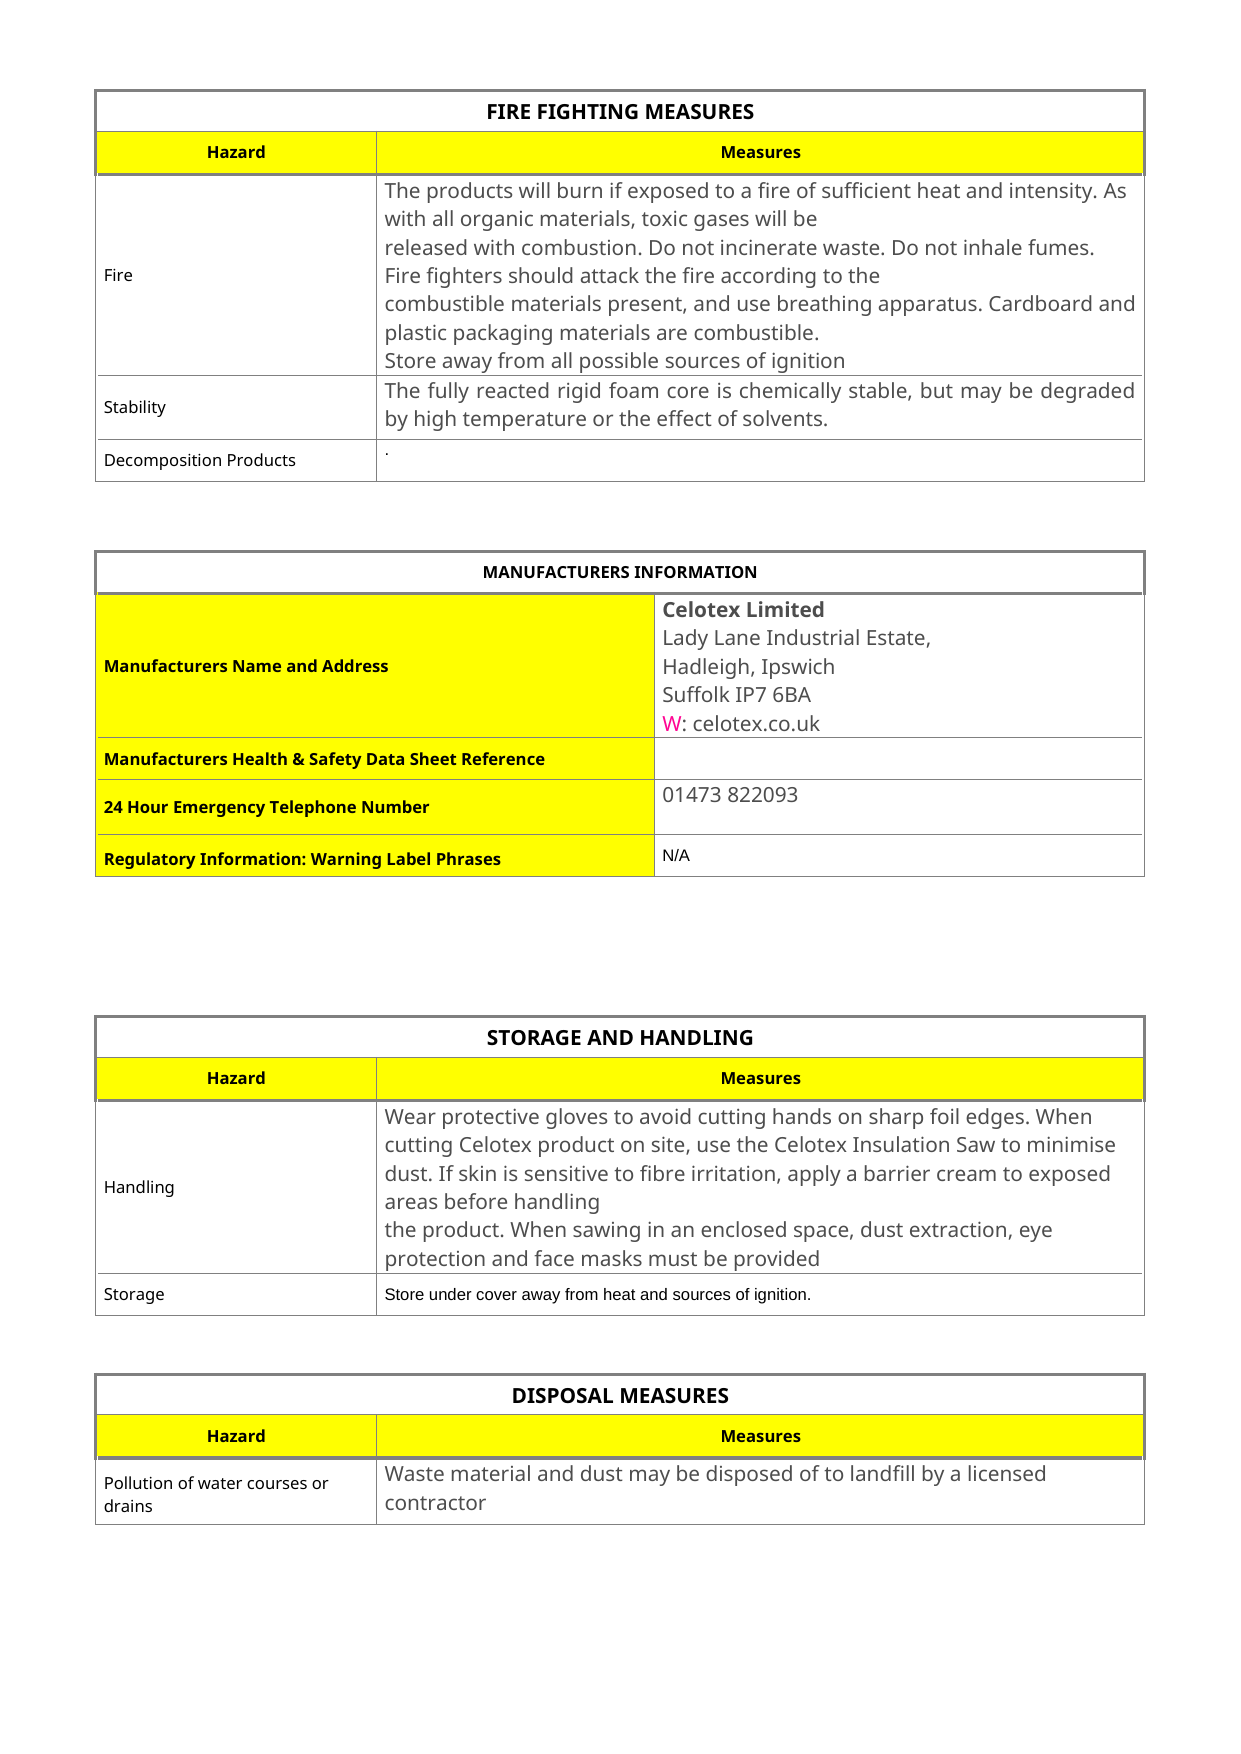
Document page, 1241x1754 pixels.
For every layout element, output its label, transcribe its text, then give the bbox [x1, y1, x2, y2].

table_header DISPOSAL MEASURES [97, 1376, 1143, 1414]
table_cell Pollution of water courses or drains [96, 1456, 376, 1523]
table_cell Measures [377, 132, 1143, 173]
table_cell The fully reacted rigid foam core is chemically stable, but may be degraded by high temperature or the effect of solvents. [377, 375, 1144, 439]
table_header FIRE FIGHTING MEASURES [97, 92, 1143, 131]
table_cell Regulatory Information: Warning Label Phrases [96, 834, 654, 876]
table_cell Stability [96, 375, 376, 439]
table_cell Storage [96, 1273, 376, 1314]
table_cell 01473 822093 [655, 779, 1144, 834]
table_cell 24 Hour Emergency Telephone Number [96, 779, 654, 834]
table_cell Measures [377, 1058, 1143, 1099]
table_cell The products will burn if exposed to a fire of sufficient heat and intensity. As with all organic materials, toxic gases will be released with combustion. Do not incinerate waste. Do not inhale fumes. Fire fighters should attack the fire according to the combustible materials present, and use breathing apparatus. Cardboard and plastic packaging materials are combustible. Store away from all possible sources of ignition [377, 173, 1144, 375]
table_cell Wear protective gloves to avoid cutting hands on sharp foil edges. When cutting Celotex product on site, use the Celotex Insulation Saw to minimise dust. If skin is sensitive to fibre irritation, apply a barrier cream to exposed areas before handling the product. When sawing in an enclosed space, dust extraction, eye protection and face masks must be provided [377, 1099, 1144, 1272]
table_cell Waste material and dust may be disposed of to landfill by a licensed contractor [377, 1456, 1144, 1523]
table_cell Manufacturers Health & Safety Data Sheet Reference [96, 737, 654, 779]
table_header MANUFACTURERS INFORMATION [97, 553, 1143, 592]
table_cell Hazard [97, 1415, 376, 1456]
table_cell [655, 737, 1144, 779]
table_cell . [377, 439, 1144, 481]
table_cell Celotex Limited Lady Lane Industrial Estate, Hadleigh, Ipswich Suffolk IP7 6BA W: celotex.co.uk [655, 592, 1144, 737]
table_cell Hazard [97, 132, 376, 173]
table_cell Handling [96, 1099, 376, 1272]
table_cell Hazard [97, 1058, 376, 1099]
table_cell Fire [96, 173, 376, 375]
table_cell N/A [655, 834, 1144, 876]
table_cell Measures [377, 1415, 1143, 1456]
table_cell Store under cover away from heat and sources of ignition. [377, 1273, 1144, 1314]
table_header STORAGE AND HANDLING [97, 1018, 1143, 1057]
table_cell Decomposition Products [96, 439, 376, 481]
table_cell Manufacturers Name and Address [96, 592, 654, 737]
